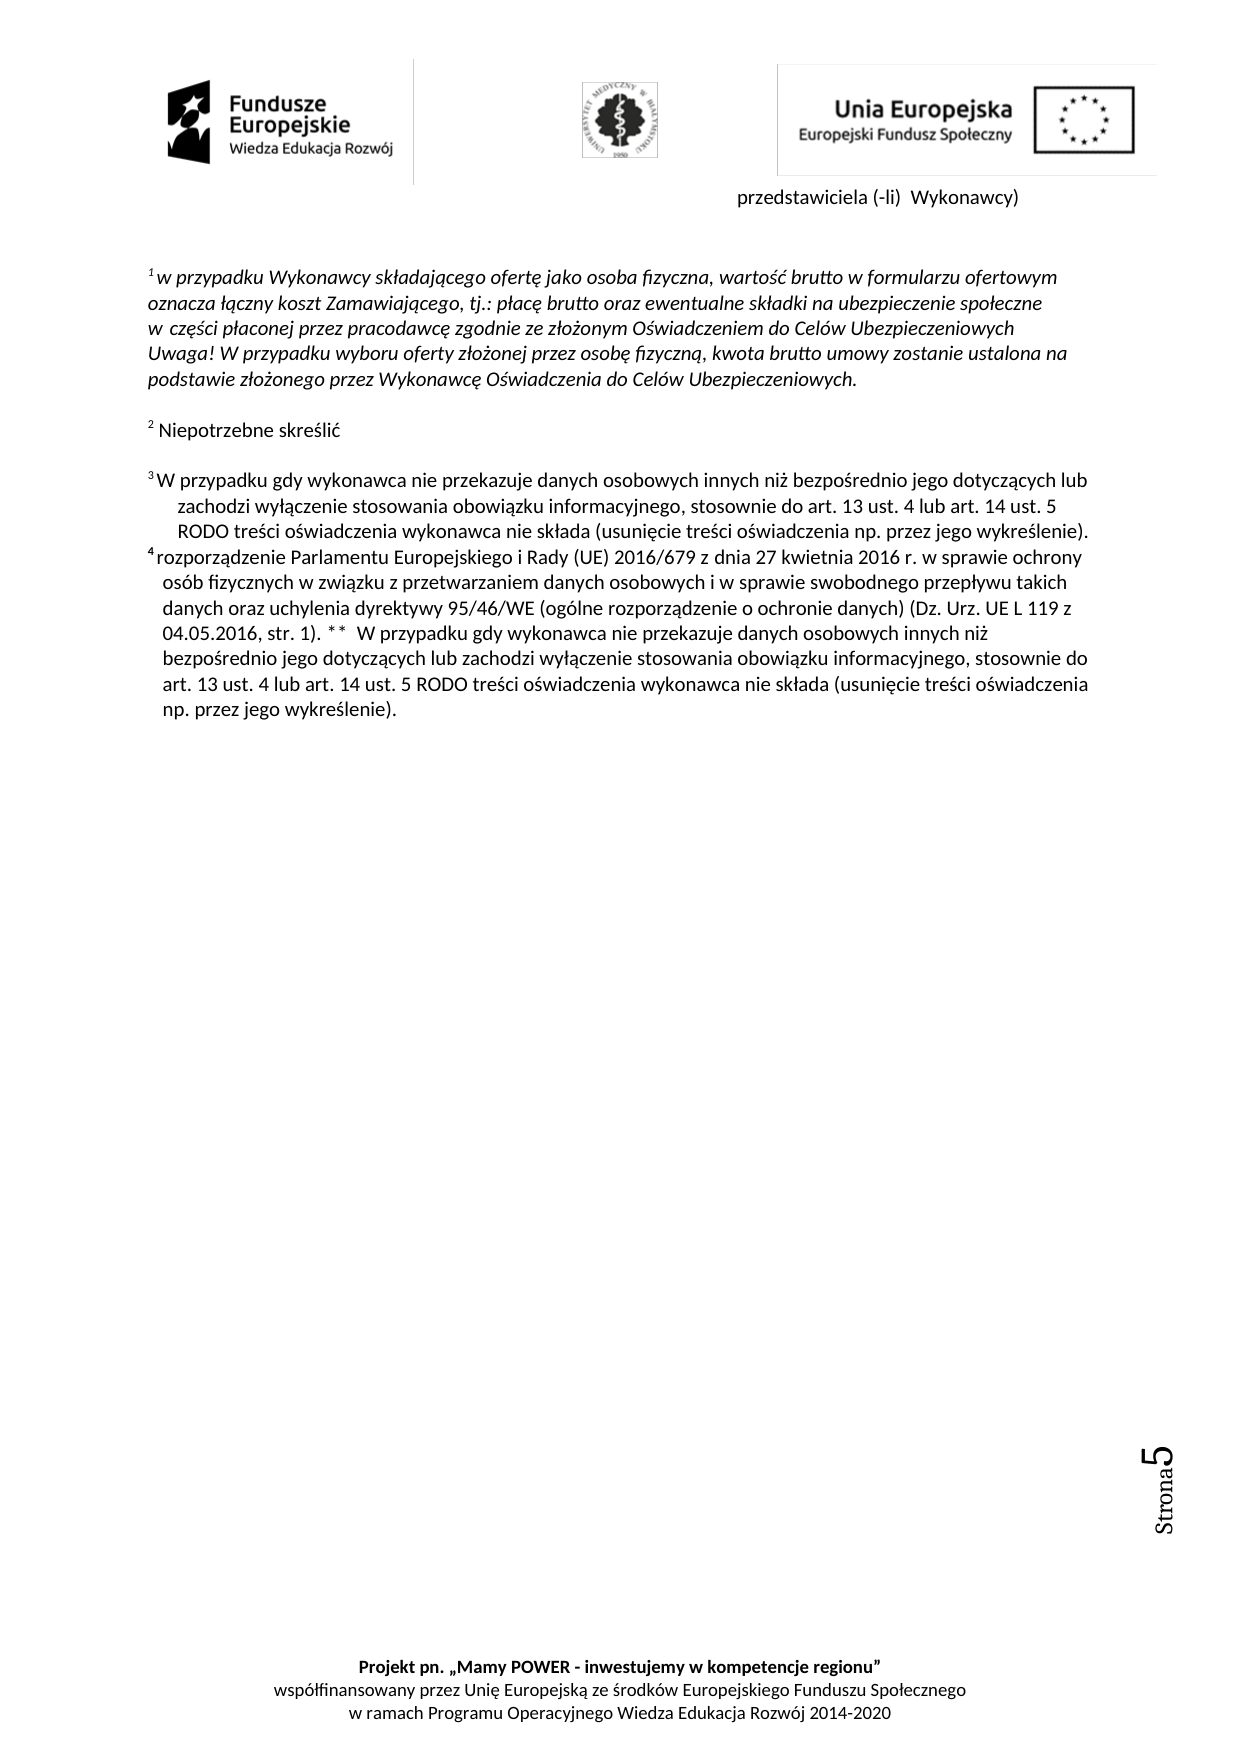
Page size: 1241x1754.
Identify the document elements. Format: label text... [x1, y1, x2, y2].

text Uwaga! W przypadku wyboru oferty złożonej przez osobę fizyczną, kwota brutto umowy zostanie ustalona na podstawie złożonego przez Wykonawcę Oświadczenia do Celów Ubezpieczeniowych. [148, 341, 1093, 391]
text 2 Niepotrzebne skreślić [148, 417, 1093, 442]
picture [147, 59, 1157, 185]
text 4 rozporządzenie Parlamentu Europejskiego i Rady (UE) 2016/679 z dnia 27 kwietnia 2016 r. w sprawie ochrony osób fizycznych w związku z przetwarzaniem danych osobowych i w sprawie swobodnego przepływu takich danych oraz uchylenia dyrektywy 95/46/WE (ogólne rozporządzenie o ochronie danych) (Dz. Urz. UE L 119 z 04.05.2016, str. 1). ** W przypadku gdy wykonawca nie przekazuje danych osobowych innych niż bezpośrednio jego dotyczących lub zachodzi wyłączenie stosowania obowiązku informacyjnego, stosownie do art. 13 ust. 4 lub art. 14 ust. 5 RODO treści oświadczenia wykonawca nie składa (usunięcie treści oświadczenia np. przez jego wykreślenie). [148, 544, 1093, 722]
text przedstawiciela (-li) Wykonawcy) [664, 185, 1093, 209]
text 3 W przypadku gdy wykonawca nie przekazuje danych osobowych innych niż bezpośrednio jego dotyczących lub zachodzi wyłączenie stosowania obowiązku informacyjnego, stosownie do art. 13 ust. 4 lub art. 14 ust. 5 RODO treści oświadczenia wykonawca nie składa (usunięcie treści oświadczenia np. przez jego wykreślenie). [148, 468, 1093, 544]
text 1 w przypadku Wykonawcy składającego ofertę jako osoba fizyczna, wartość brutto w formularzu ofertowym oznacza łączny koszt Zamawiającego, tj.: płacę brutto oraz ewentualne składki na ubezpieczenie społeczne w części płaconej przez pracodawcę zgodnie ze złożonym Oświadczeniem do Celów Ubezpieczeniowych [148, 264, 1093, 341]
